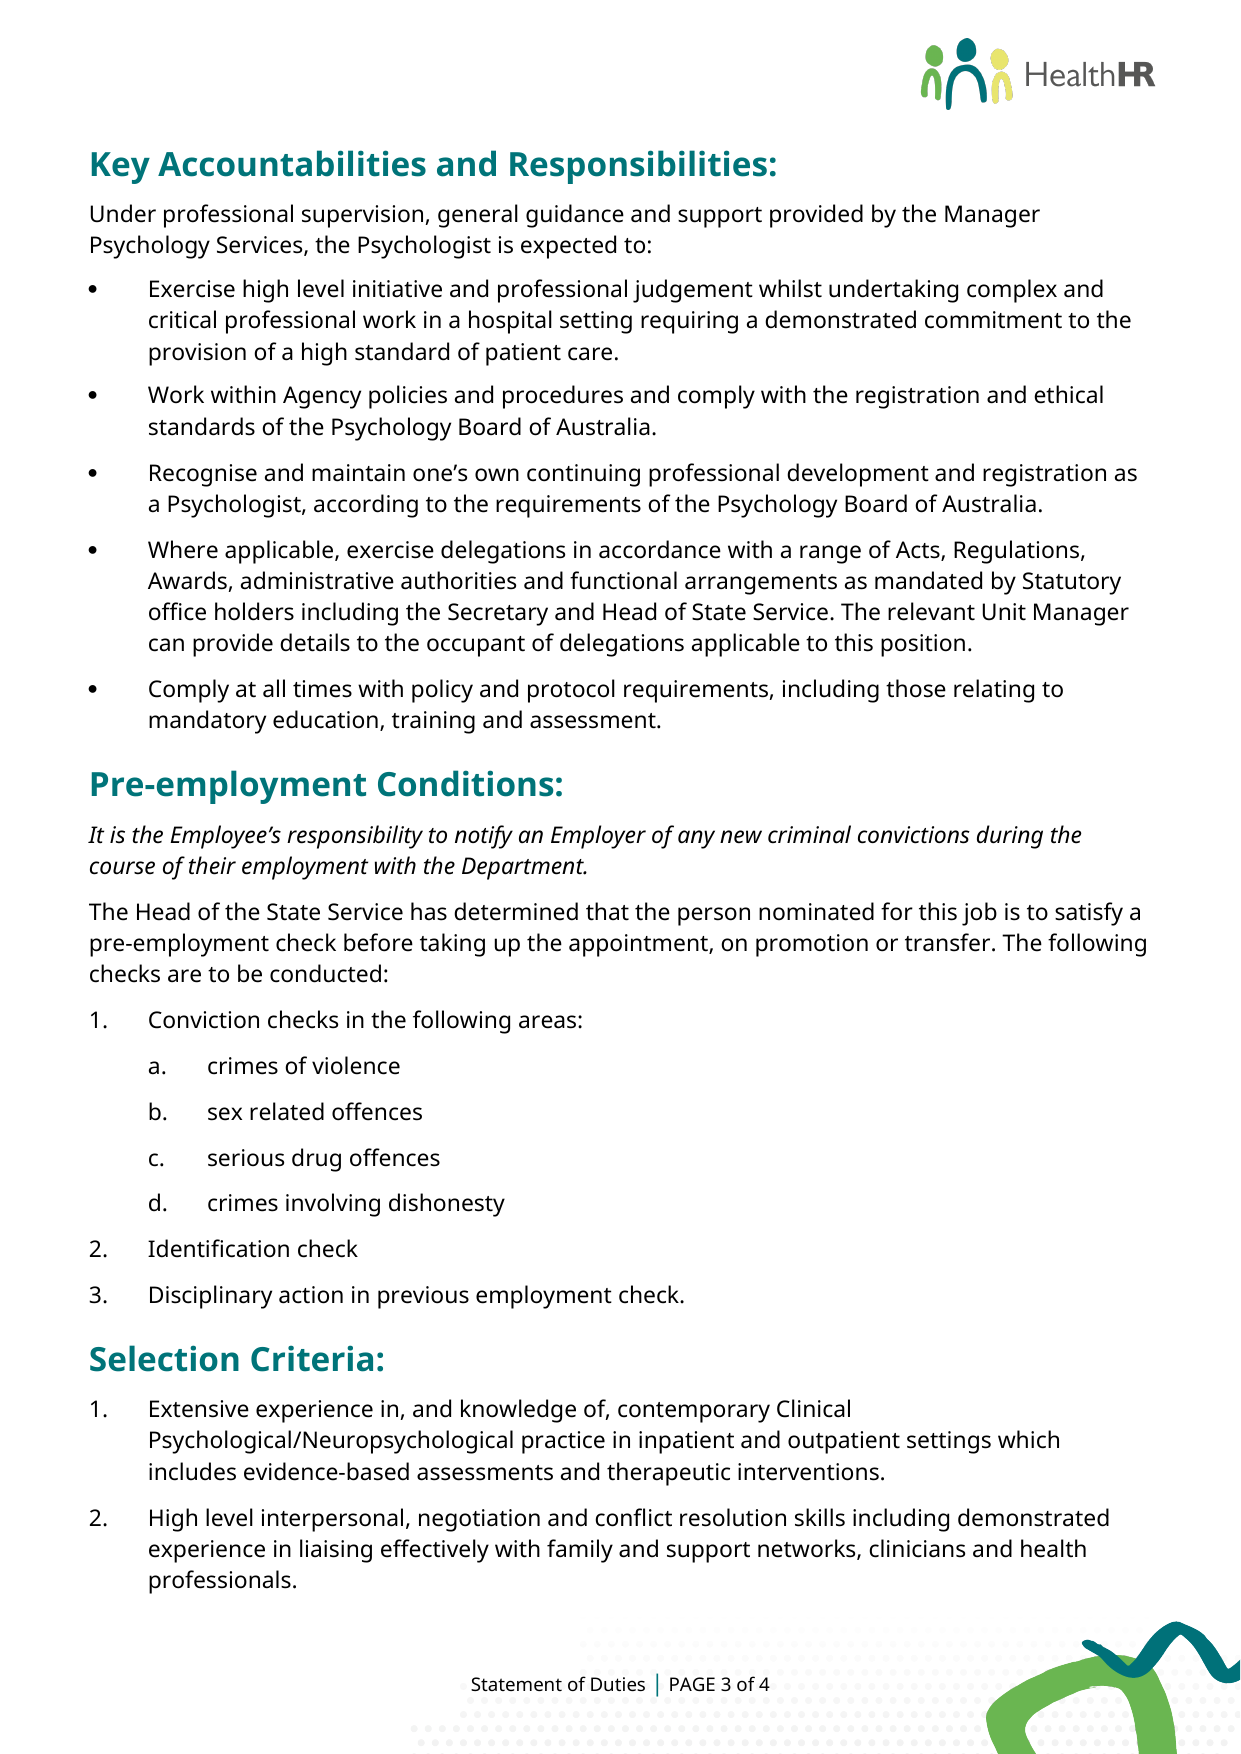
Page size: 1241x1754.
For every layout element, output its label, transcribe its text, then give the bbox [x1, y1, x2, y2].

picture [920, 38, 1156, 110]
list Comply at all times with policy and protocol requirements, including those relating to mandatory education, training and assessment. [89, 673, 1152, 736]
text The Head of the State Service has determined that the person nominated for this job is to satisfy a pre-employment check before taking up the appointment, on promotion or transfer. The following checks are to be conducted: [89, 896, 1152, 989]
list Exercise high level initiative and professional judgement whilst undertaking complex and critical professional work in a hospital setting requiring a demonstrated commitment to the provision of a high standard of patient care. [89, 273, 1152, 367]
list Conviction checks in the following areas: [89, 1004, 1152, 1035]
list Recognise and maintain one’s own continuing professional development and registration as a Psychologist, according to the requirements of the Psychology Board of Australia. [89, 457, 1152, 519]
list High level interpersonal, negotiation and conflict resolution skills including demonstrated experience in liaising effectively with family and support networks, clinicians and health professionals. [89, 1502, 1152, 1595]
subtitle Key Accountabilities and Responsibilities: [89, 140, 1152, 186]
list Disciplinary action in previous employment check. [89, 1279, 1152, 1310]
picture [30, 1580, 1241, 1754]
list Work within Agency policies and procedures and comply with the registration and ethical standards of the Psychology Board of Australia. [89, 379, 1152, 442]
list crimes involving dishonesty [148, 1187, 1152, 1219]
list crimes of violence [148, 1050, 1152, 1081]
subtitle Pre-employment Conditions: [89, 761, 1152, 806]
list Extensive experience in, and knowledge of, contemporary Clinical Psychological/Neuropsychological practice in inpatient and outpatient settings which includes evidence-based assessments and therapeutic interventions. [89, 1393, 1152, 1487]
list Where applicable, exercise delegations in accordance with a range of Acts, Regulations, Awards, administrative authorities and functional arrangements as mandated by Statutory office holders including the Secretary and Head of State Service. The relevant Unit Manager can provide details to the occupant of delegations applicable to this position. [89, 534, 1152, 659]
list Identification check [89, 1233, 1152, 1264]
subtitle Selection Criteria: [89, 1335, 1152, 1381]
list Under professional supervision, general guidance and support provided by the Manager Psychology Services, the Psychologist is expected to: [89, 198, 1152, 261]
list serious drug offences [148, 1142, 1152, 1173]
text It is the Employee’s responsibility to notify an Employer of any new criminal convictions during the course of their employment with the Department. [89, 819, 1152, 881]
list sex related offences [148, 1096, 1152, 1127]
